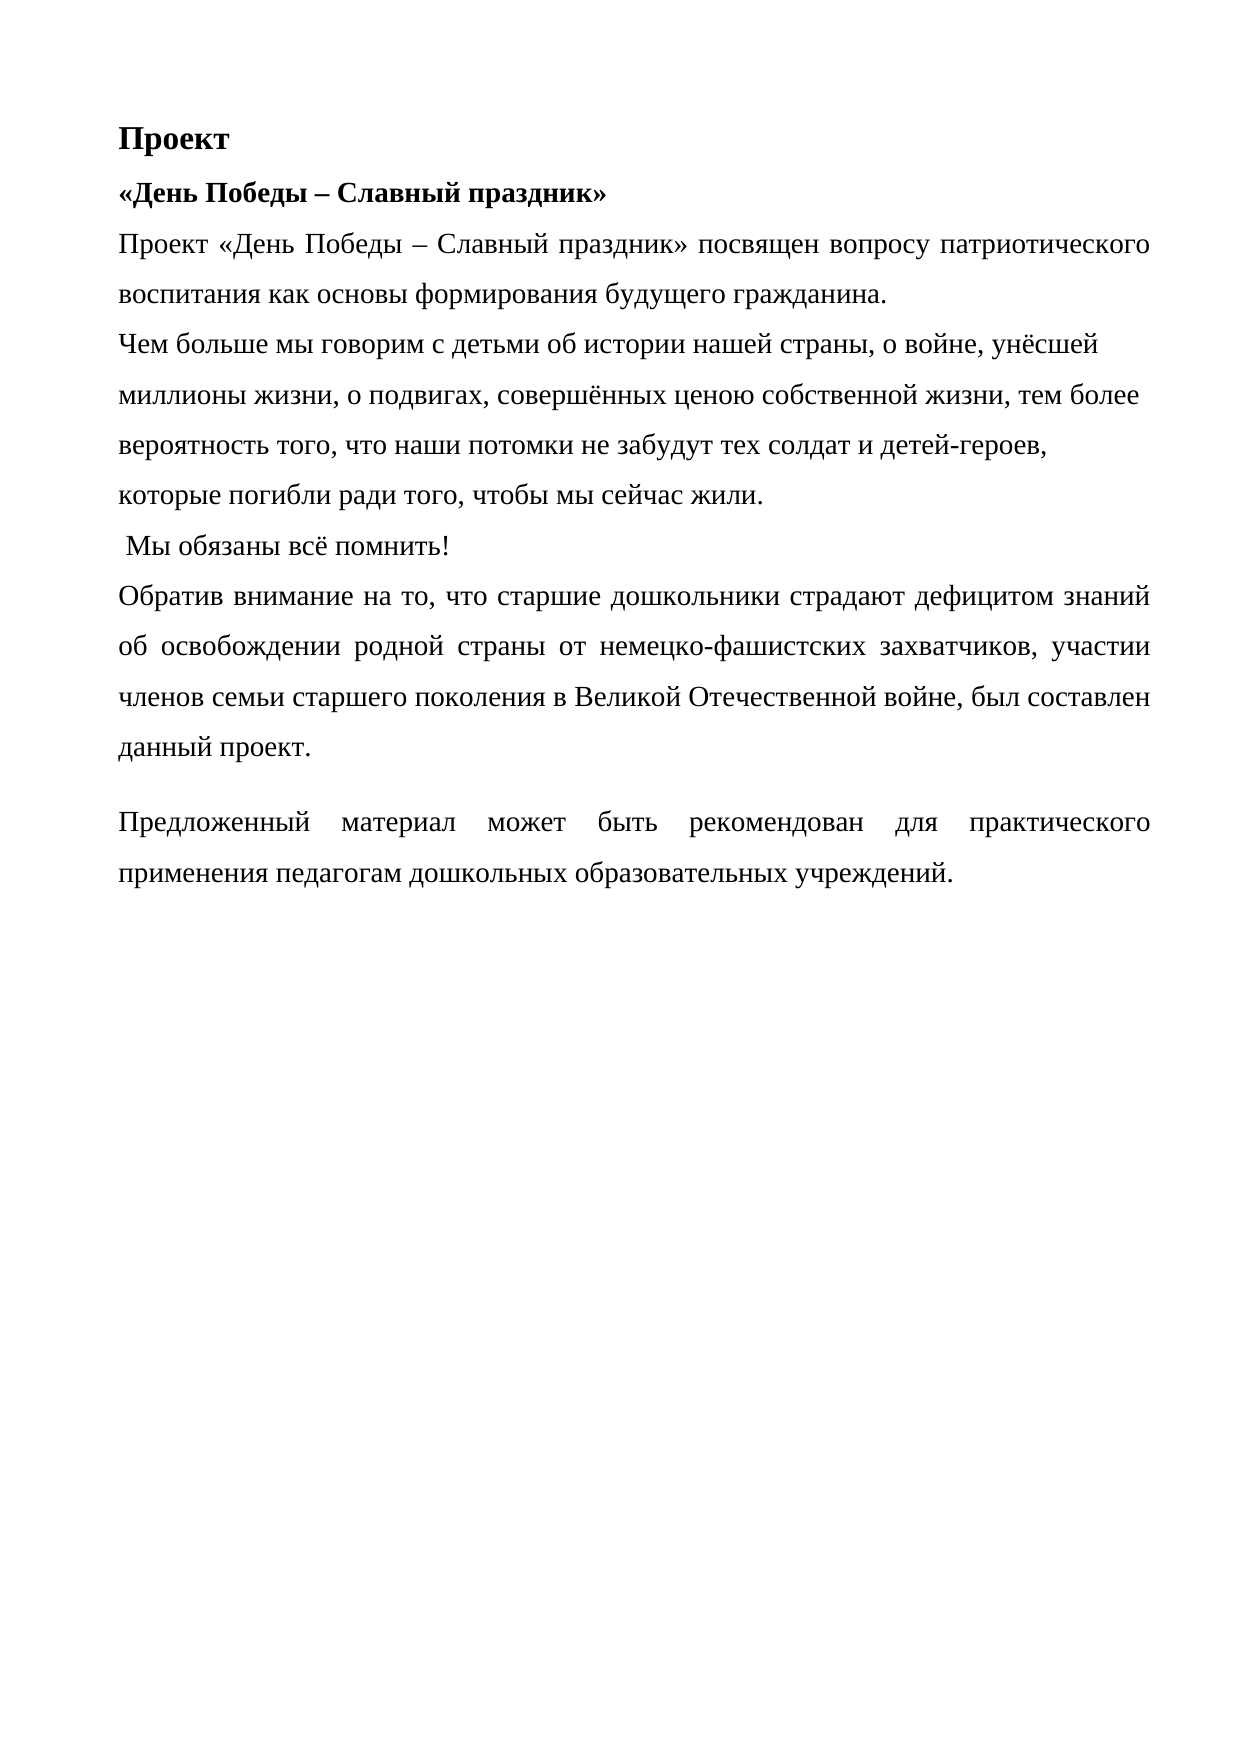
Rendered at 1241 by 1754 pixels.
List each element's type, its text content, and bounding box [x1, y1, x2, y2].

text Обратив внимание на то, что старшие дошкольники страдают дефицитом знаний об освобождении родной страны от немецко-фашистских захватчиков, участии членов семьи старшего поколения в Великой Отечественной войне, был составлен данный проект. [118, 578, 1152, 763]
text Чем больше мы говорим с детьми об истории нашей страны, о войне, унёсшей миллионы жизни, о подвигах, совершённых ценою собственной жизни, тем более вероятность того, что наши потомки не забудут тех солдат и детей-героев, которые погибли ради того, чтобы мы сейчас жили. [118, 327, 1152, 511]
text Предложенный материал может быть рекомендован для практического применения педагогам дошкольных образовательных учреждений. [118, 804, 1152, 888]
text «День Победы – Славный праздник» [118, 176, 1152, 209]
text Мы обязаны всё помнить! [118, 528, 1152, 561]
text Проект «День Победы – Славный праздник» посвящен вопросу патриотического воспитания как основы формирования будущего гражданина. [118, 226, 1152, 310]
text Проект [118, 118, 1152, 156]
